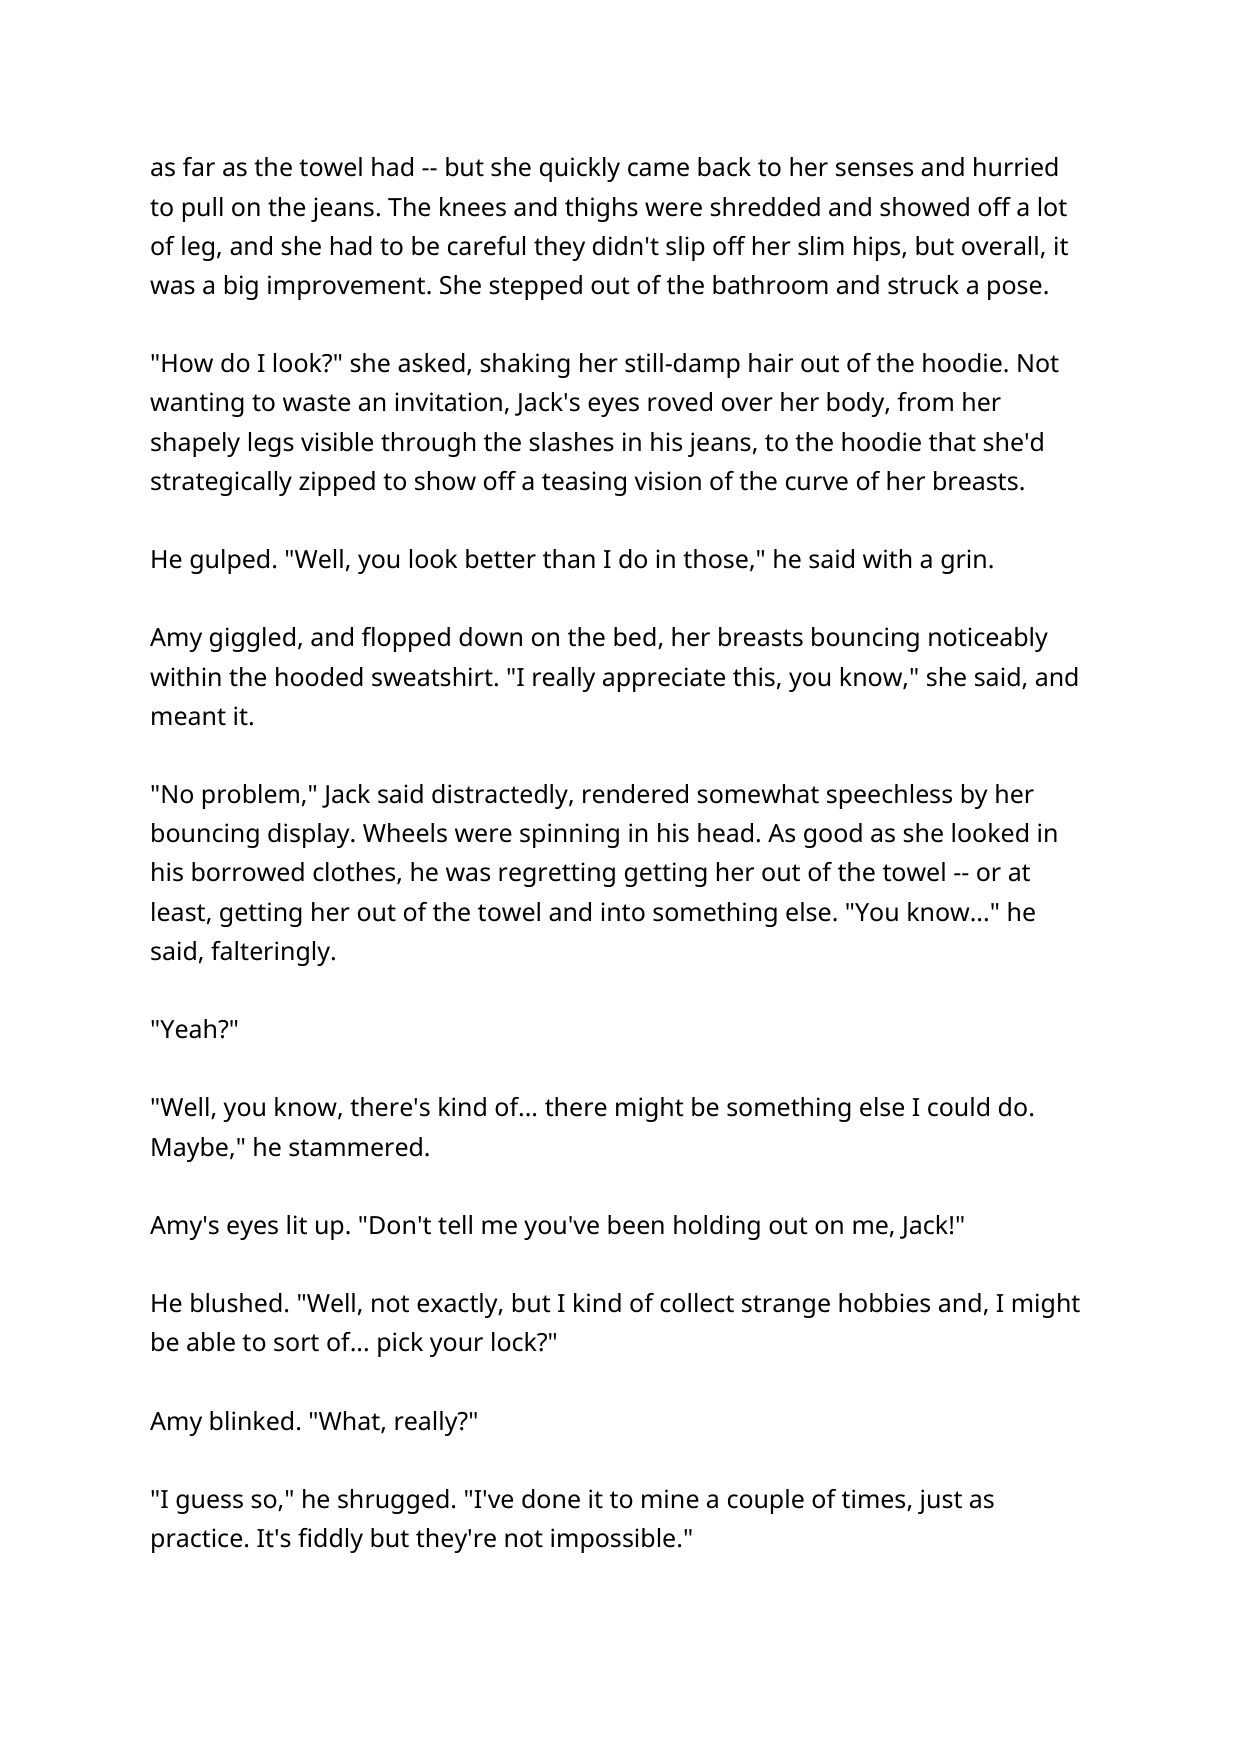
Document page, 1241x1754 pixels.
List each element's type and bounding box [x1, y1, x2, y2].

text [150, 150, 1090, 1594]
